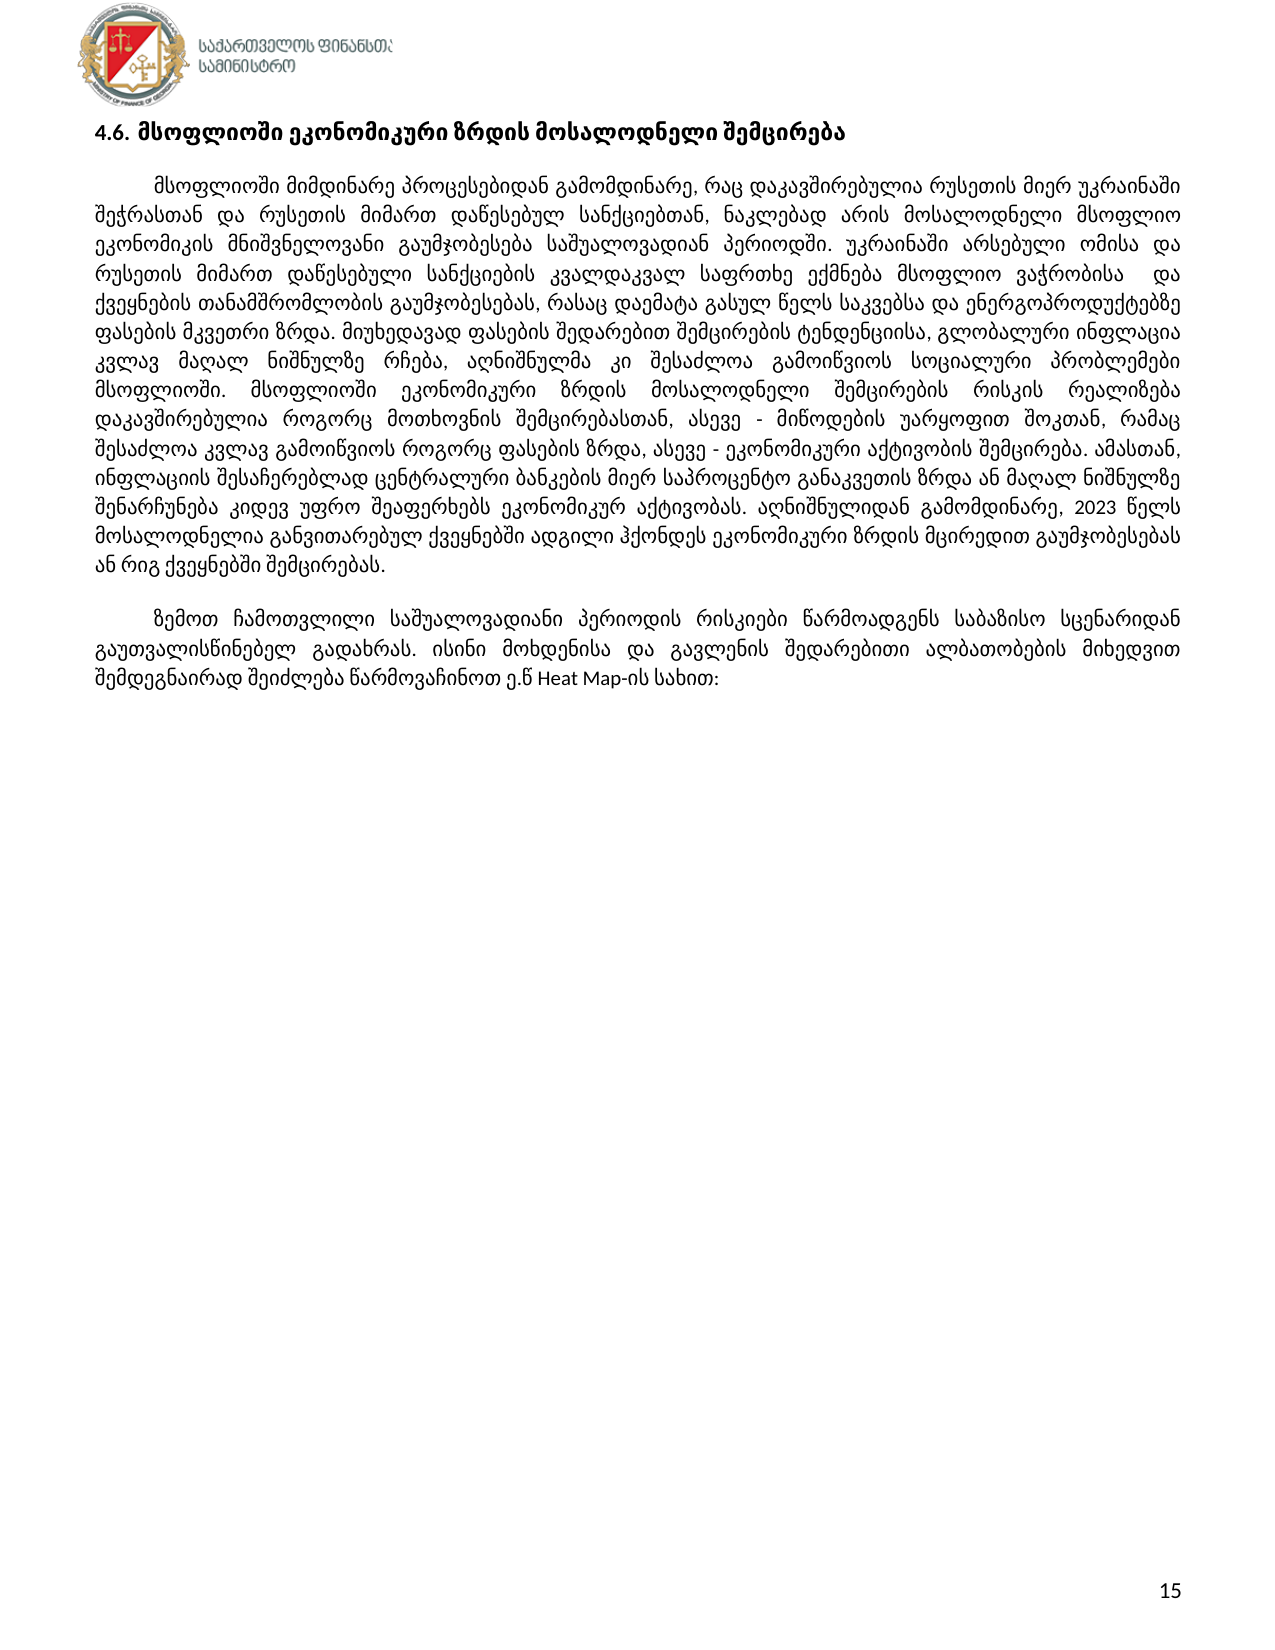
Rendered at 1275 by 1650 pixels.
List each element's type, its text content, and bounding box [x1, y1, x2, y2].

text მსოფლიოში მიმდინარე პროცესებიდან გამომდინარე, რაც დაკავშირებულია რუსეთის მიერ უკრაინაში შეჭრასთან და რუსეთის მიმართ დაწესებულ სანქციებთან, ნაკლებად არის მოსალოდნელი მსოფლიო ეკონომიკის მნიშვნელოვანი გაუმჯობესება საშუალოვადიან პერიოდში. უკრაინაში არსებული ომისა და რუსეთის მიმართ დაწესებული სანქციების კვალდაკვალ საფრთხე ექმნება მსოფლიო ვაჭრობისა და ქვეყნების თანამშრომლობის გაუმჯობესებას, რასაც დაემატა გასულ წელს საკვებსა და ენერგოპროდუქტებზე ფასების მკვეთრი ზრდა. მიუხედავად ფასების შედარებით შემცირების ტენდენციისა, გლობალური ინფლაცია კვლავ მაღალ ნიშნულზე რჩება, აღნიშნულმა კი შესაძლოა გამოიწვიოს სოციალური პრობლემები მსოფლიოში. მსოფლიოში ეკონომიკური ზრდის მოსალოდნელი შემცირების რისკის რეალიზება დაკავშირებულია როგორც მოთხოვნის შემცირებასთან, ასევე - მიწოდების უარყოფით შოკთან, რამაც შესაძლოა კვლავ გამოიწვიოს როგორც ფასების ზრდა, ასევე - ეკონომიკური აქტივობის შემცირება. ამასთან, ინფლაციის შესაჩერებლად ცენტრალური ბანკების მიერ საპროცენტო განაკვეთის ზრდა ან მაღალ ნიშნულზე შენარჩუნება კიდევ უფრო შეაფერხებს ეკონომიკურ აქტივობას. აღნიშნულიდან გამომდინარე, 2023 წელს მოსალოდნელია განვითარებულ ქვეყნებში ადგილი ჰქონდეს ეკონომიკური ზრდის მცირედით გაუმჯობესებას ან რიგ ქვეყნებში შემცირებას. [94, 173, 1182, 578]
picture [76, 2, 392, 106]
subtitle მსოფლიოში ეკონომიკური ზრდის მოსალოდნელი შემცირება [94, 118, 1182, 146]
text ზემოთ ჩამოთვლილი საშუალოვადიანი პერიოდის რისკიები წარმოადგენს საბაზისო სცენარიდან გაუთვალისწინებელ გადახრას. ისინი მოხდენისა და გავლენის შედარებითი ალბათობების მიხედვით შემდეგნაირად შეიძლება წარმოვაჩინოთ ე.წ Heat Map-ის სახით: [94, 607, 1182, 690]
